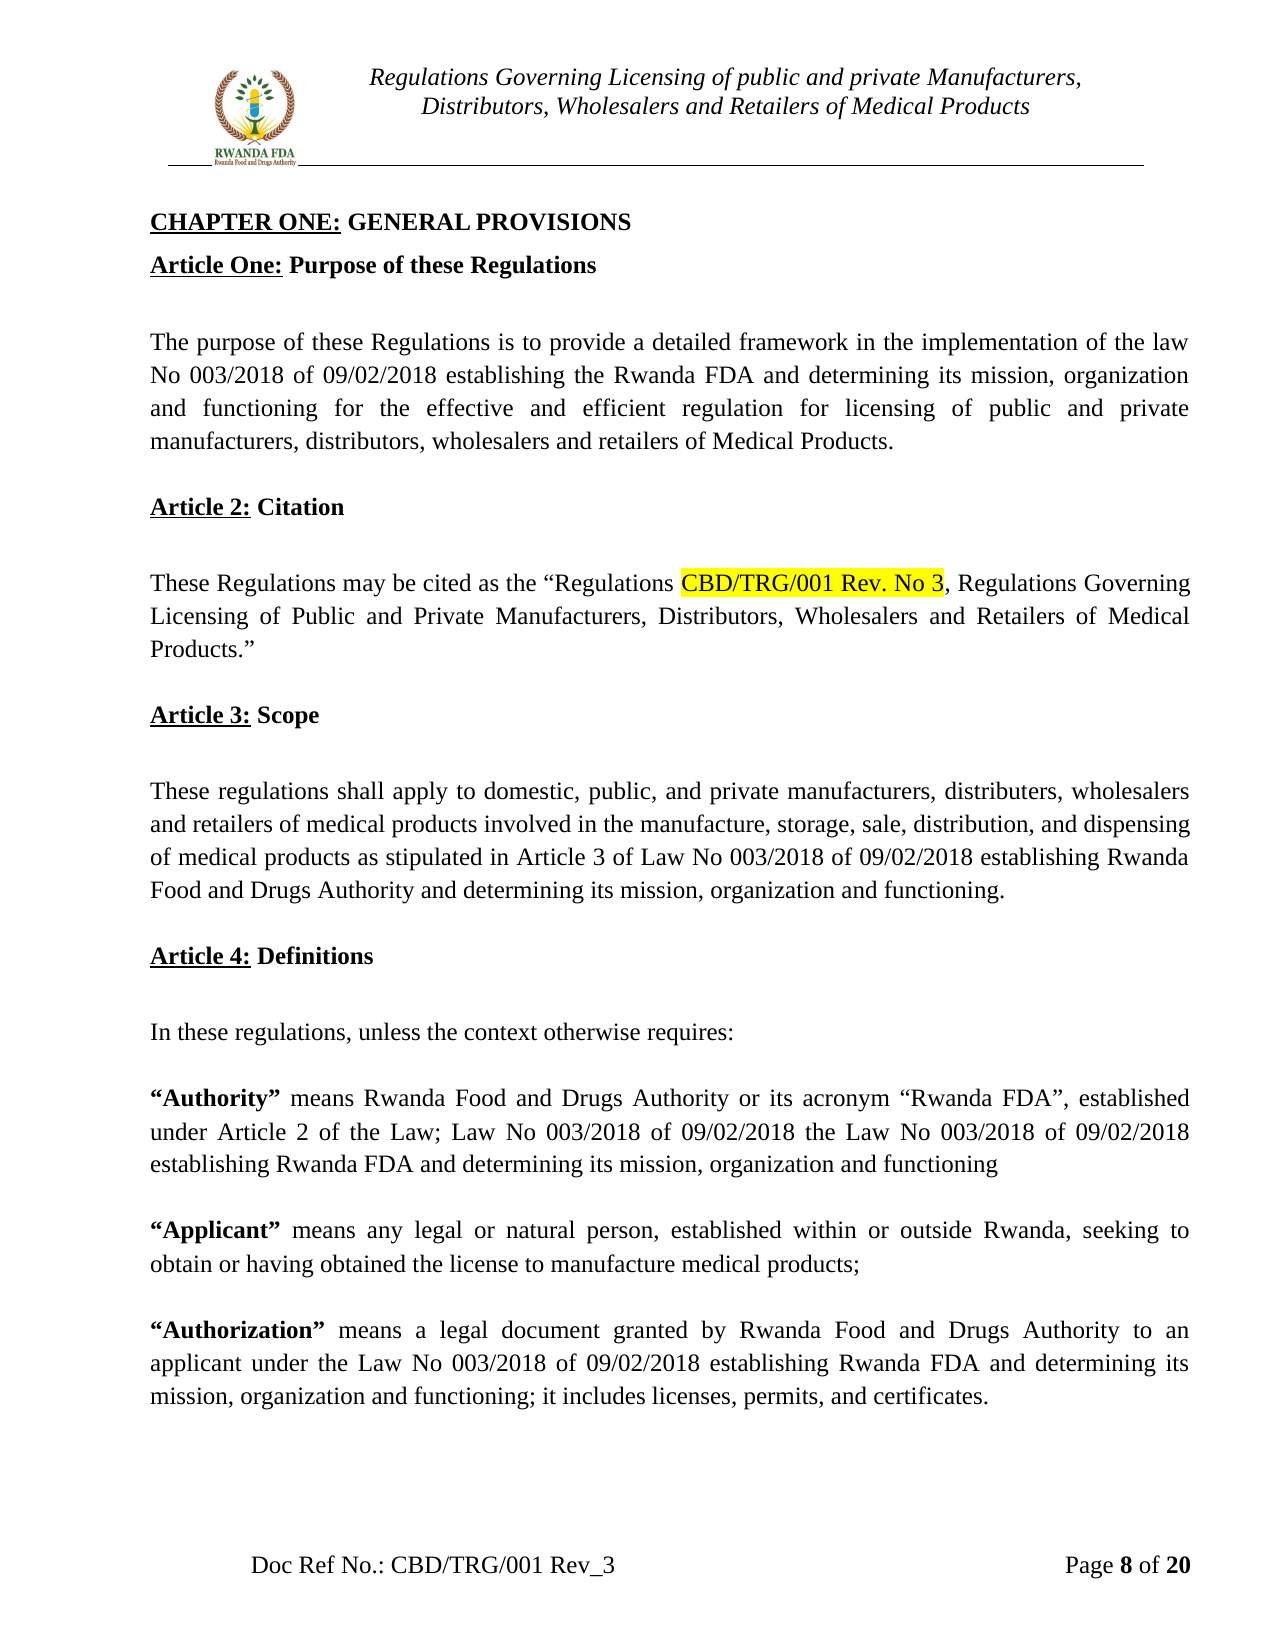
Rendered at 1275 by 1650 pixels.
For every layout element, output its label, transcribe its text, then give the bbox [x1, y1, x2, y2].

text In these regulations, unless the context otherwise requires: [150, 1017, 1191, 1046]
text “Authorization” means a legal document granted by Rwanda Food and Drugs Authority to an applicant under the Law No 003/2018 of 09/02/2018 establishing Rwanda FDA and determining its mission, organization and functioning; it includes licenses, permits, and certificates. [150, 1315, 1191, 1409]
subtitle Article One: Purpose of these Regulations [150, 251, 1191, 279]
text The purpose of these Regulations is to provide a detailed framework in the implementation of the law No 003/2018 of 09/02/2018 establishing the Rwanda FDA and determining its mission, organization and functioning for the effective and efficient regulation for licensing of public and private manufacturers, distributors, wholesalers and retailers of Medical Products. [150, 327, 1191, 454]
subtitle CHAPTER ONE: GENERAL PROVISIONS [150, 207, 1191, 236]
text These regulations shall apply to domestic, public, and private manufacturers, distributers, wholesalers and retailers of medical products involved in the manufacture, storage, sale, distribution, and dispensing of medical products as stipulated in Article 3 of Law No 003/2018 of 09/02/2018 establishing Rwanda Food and Drugs Authority and determining its mission, organization and functioning. [150, 776, 1191, 904]
text “Applicant” means any legal or natural person, established within or outside Rwanda, seeking to obtain or having obtained the license to manufacture medical products; [150, 1216, 1191, 1277]
subtitle Article 2: Citation [150, 492, 1191, 521]
text These Regulations may be cited as the “Regulations CBD/TRG/001 Rev. No 3, Regulations Governing Licensing of Public and Private Manufacturers, Distributors, Wholesalers and Retailers of Medical Products.” [150, 568, 1191, 663]
text “Authority” means Rwanda Food and Drugs Authority or its acronym “Rwanda FDA”, established under Article 2 of the Law; Law No 003/2018 of 09/02/2018 the Law No 003/2018 of 09/02/2018 establishing Rwanda FDA and determining its mission, organization and functioning [150, 1083, 1191, 1178]
picture [212, 69, 299, 166]
subtitle Article 3: Scope [150, 700, 1191, 729]
subtitle Article 4: Definitions [150, 941, 1191, 970]
